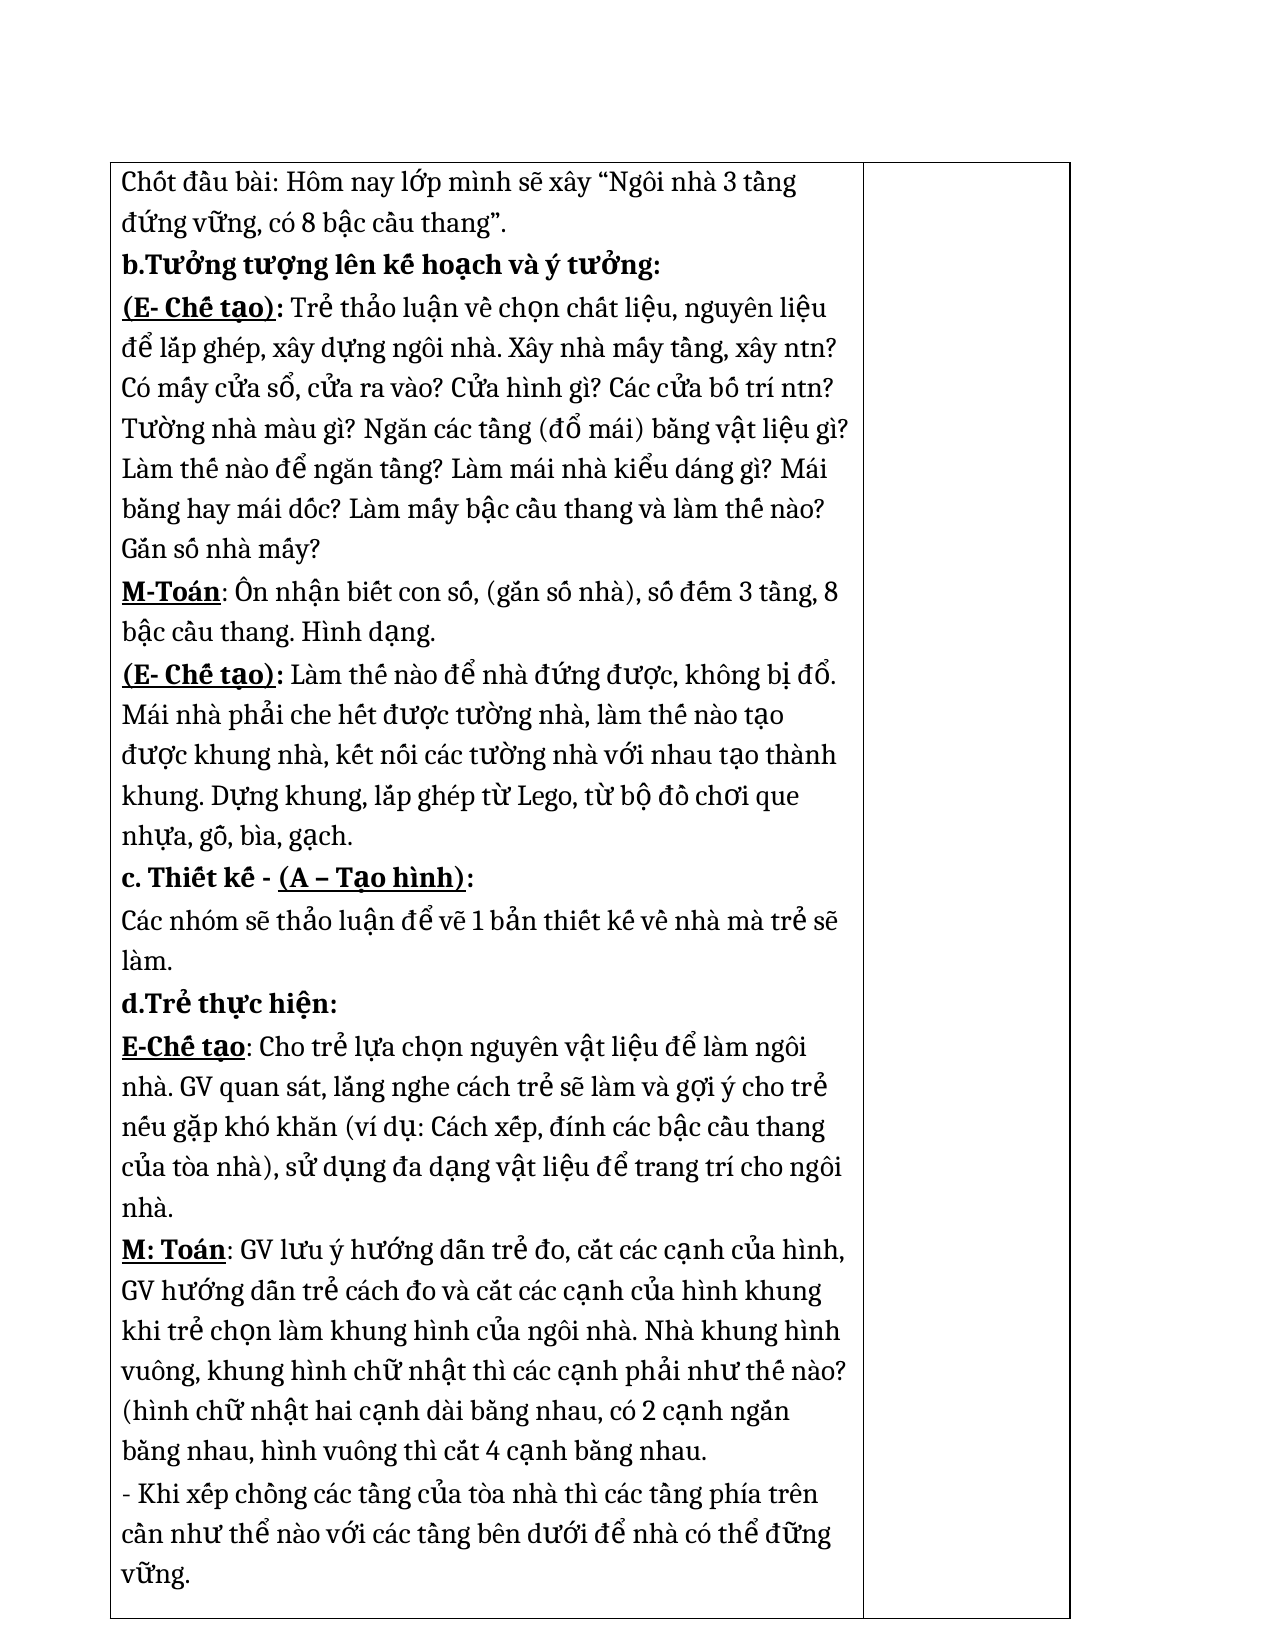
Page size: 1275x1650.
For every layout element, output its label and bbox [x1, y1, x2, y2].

table_cell [111, 163, 863, 1618]
table_cell [864, 163, 1069, 1618]
